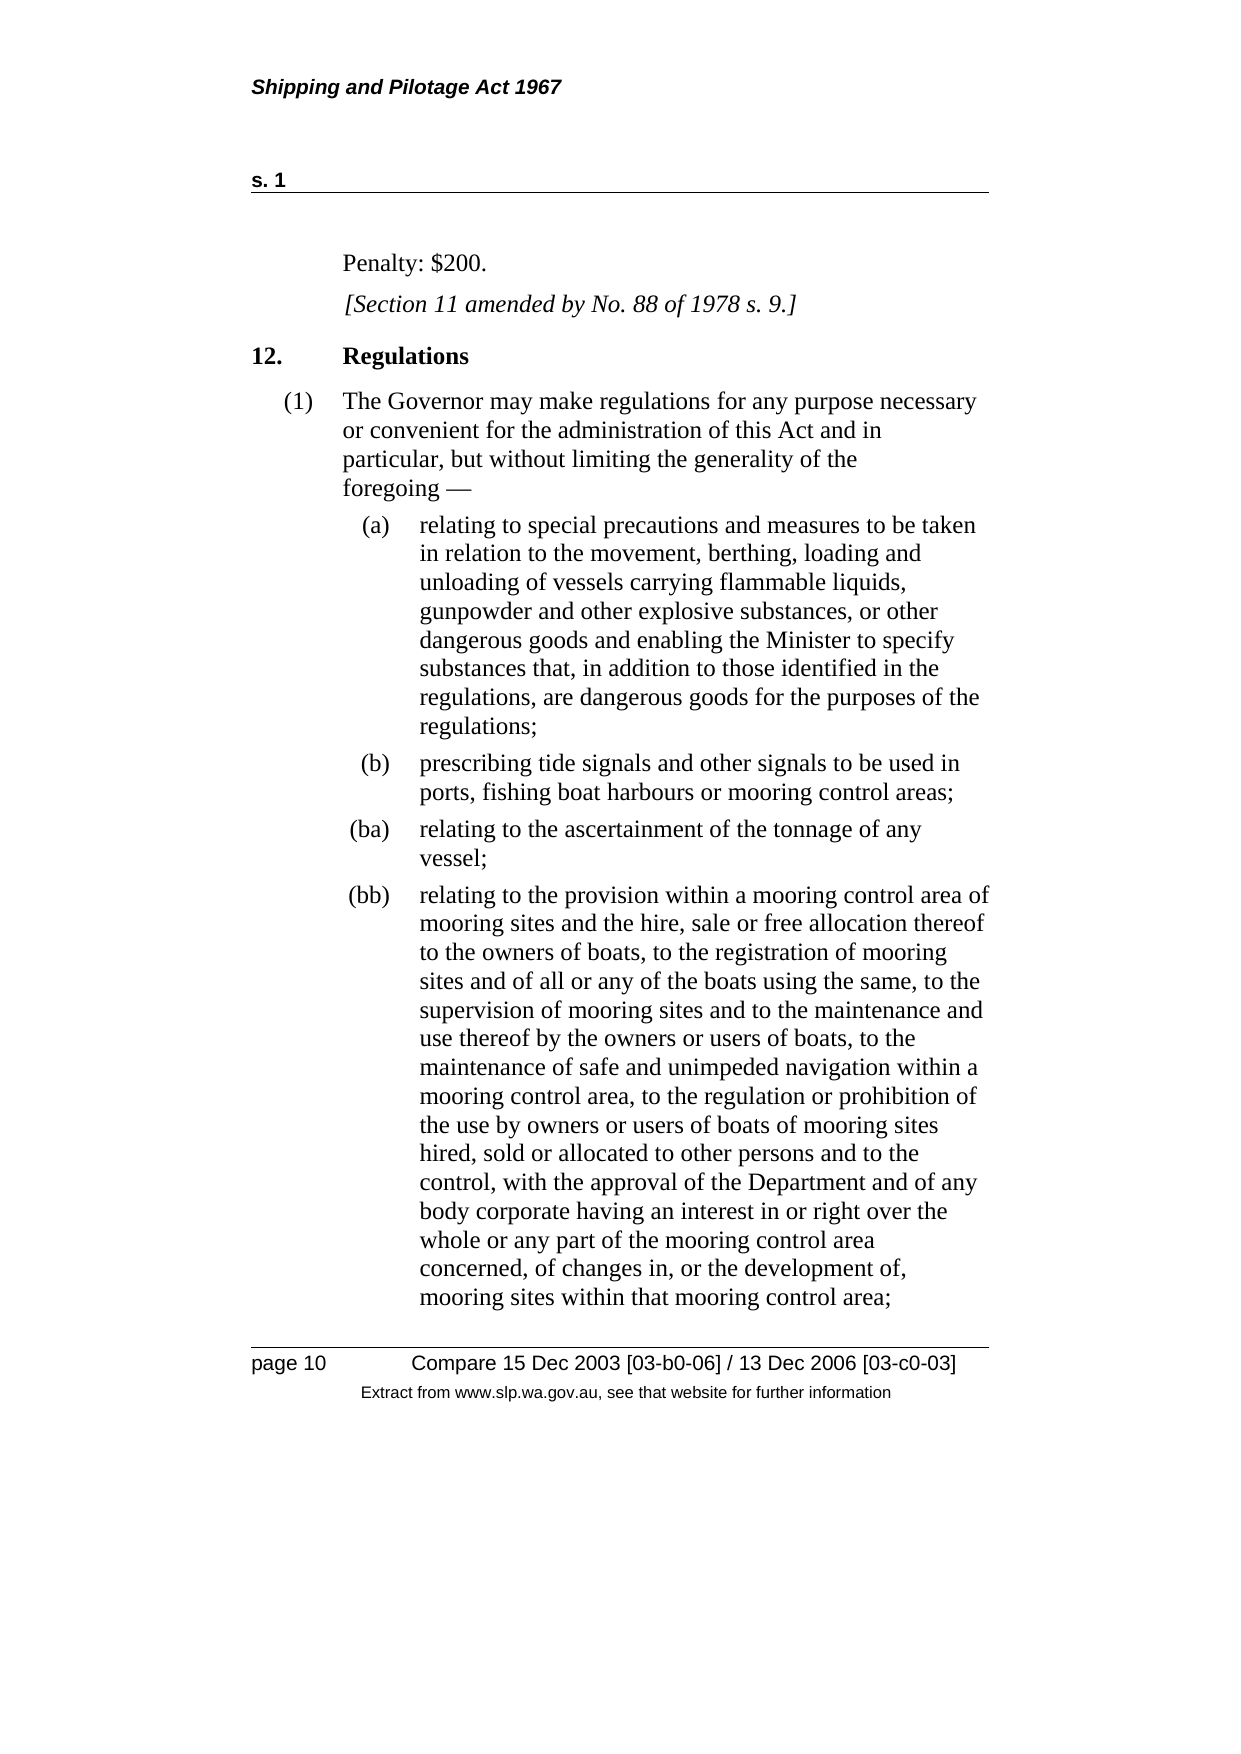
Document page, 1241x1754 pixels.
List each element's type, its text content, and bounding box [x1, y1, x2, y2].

text (a) relating to special precautions and measures to be taken in relation to the movement, berthing, loading and unloading of vessels carrying flammable liquids, gunpowder and other explosive substances, or other dangerous goods and enabling the Minister to specify substances that, in addition to those identified in the regulations, are dangerous goods for the purposes of the regulations; [251, 510, 989, 740]
text (b) prescribing tide signals and other signals to be used in ports, fishing boat harbours or mooring control areas; [251, 748, 989, 806]
text (1) The Governor may make regulations for any purpose necessary or convenient for the administration of this Act and in particular, but without limiting the generality of the foregoing — [251, 386, 989, 501]
text (ba) relating to the ascertainment of the tonnage of any vessel; [251, 814, 989, 871]
text (bb) relating to the provision within a mooring control area of mooring sites and the hire, sale or free allocation thereof to the owners of boats, to the registration of mooring sites and of all or any of the boats using the same, to the supervision of mooring sites and to the maintenance and use thereof by the owners or users of boats, to the maintenance of safe and unimpeded navigation within a mooring control area, to the regulation or prohibition of the use by owners or users of boats of mooring sites hired, sold or allocated to other persons and to the control, with the approval of the Department and of any body corporate having an interest in or right over the whole or any part of the mooring control area concerned, of changes in, or the development of, mooring sites within that mooring control area; [251, 880, 989, 1311]
text Penalty: $200. [251, 248, 989, 277]
subtitle 12. Regulations [251, 341, 989, 370]
text [Section 11 amended by No. 88 of 1978 s. 9.] [251, 289, 989, 318]
